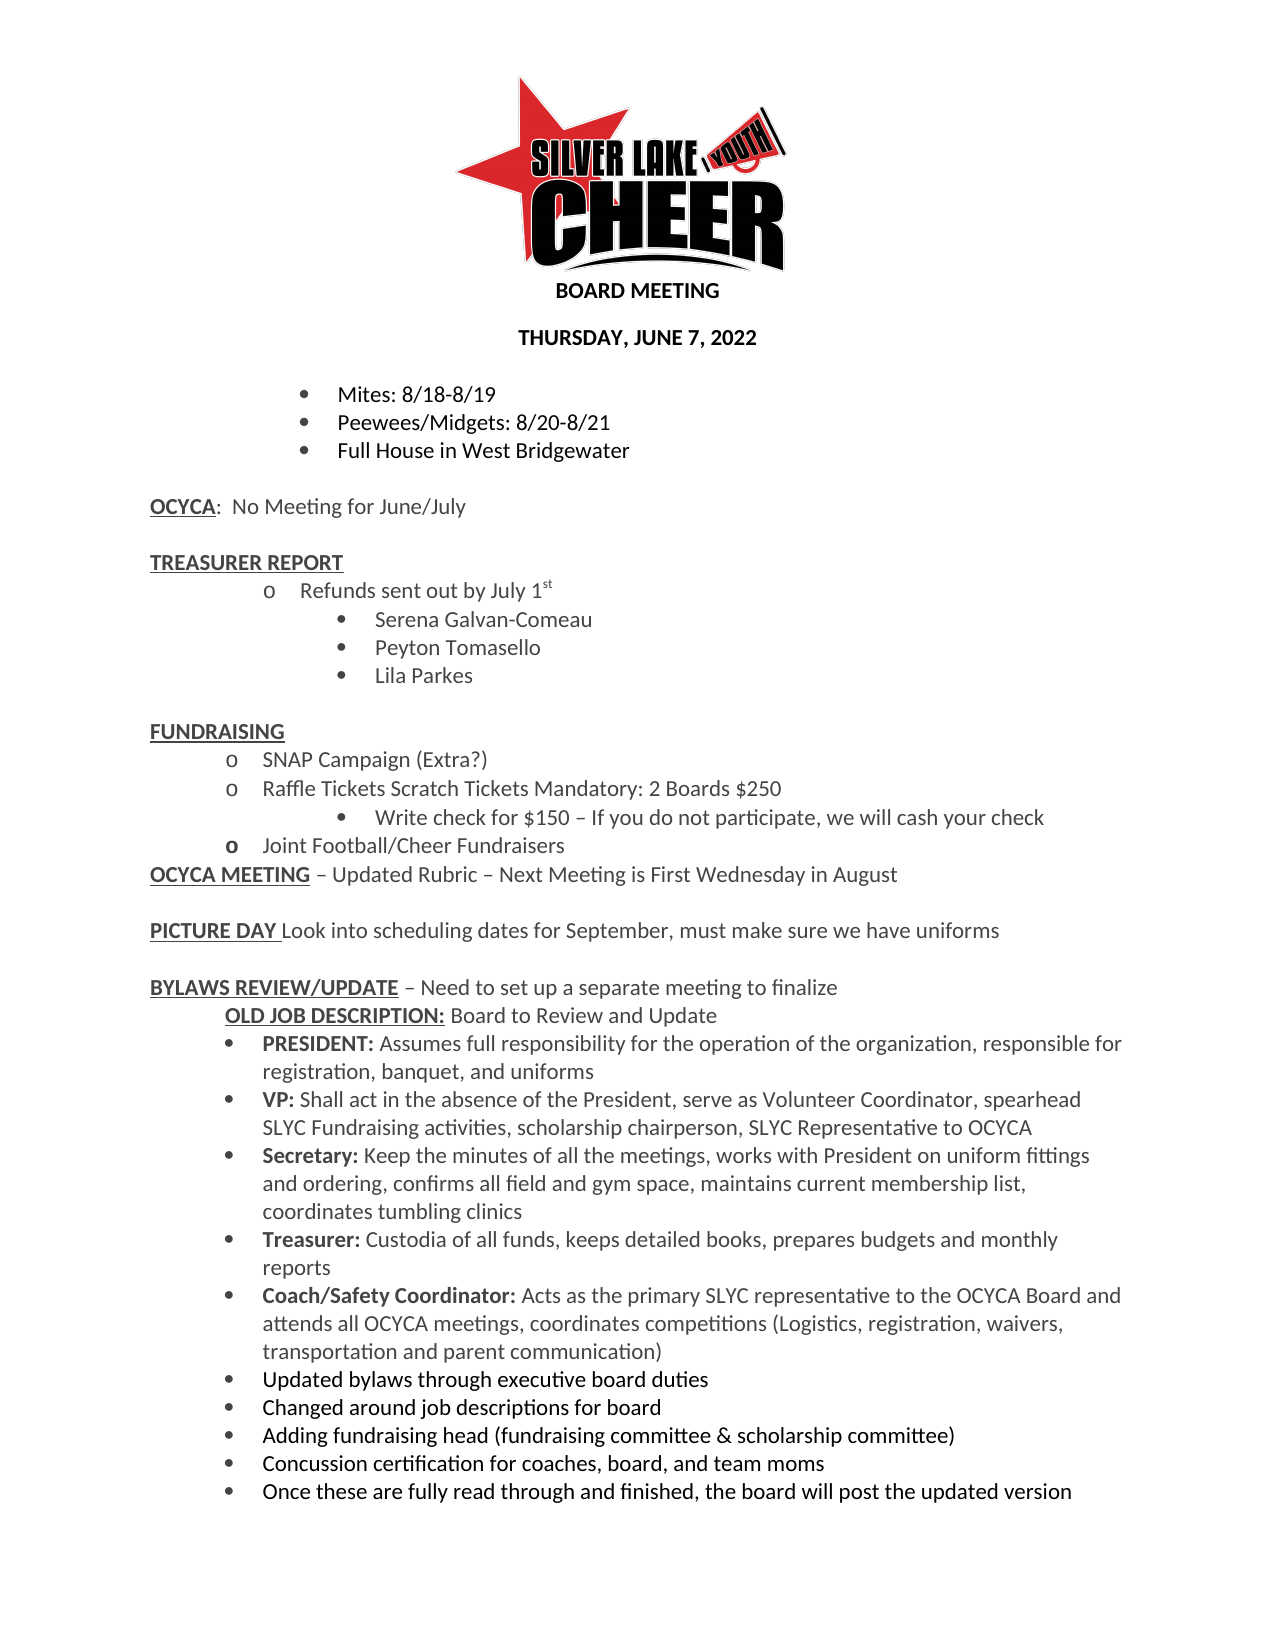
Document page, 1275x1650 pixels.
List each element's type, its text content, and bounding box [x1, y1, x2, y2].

list Once these are fully read through and finished, the board will post the updated version [225, 1477, 1125, 1505]
list PRESIDENT: Assumes full responsibility for the operation of the organization, responsible for registration, banquet, and uniforms [225, 1029, 1125, 1085]
list Write check for $150 – If you do not participate, we will cash your check [337, 803, 1125, 831]
list Lila Parkes [337, 661, 1125, 689]
text TREASURER REPORT [150, 548, 1125, 576]
picture [453, 75, 822, 277]
text OLD JOB DESCRIPTION: Board to Review and Update [150, 1001, 1125, 1029]
list Treasurer: Custodia of all funds, keeps detailed books, prepares budgets and monthly reports [225, 1225, 1125, 1281]
text PICTURE DAY Look into scheduling dates for September, must make sure we have uniforms [150, 917, 1125, 945]
list Full House in West Bridgewater [300, 436, 1125, 464]
list Adding fundraising head (fundraising committee & scholarship committee) [225, 1421, 1125, 1449]
list Changed around job descriptions for board [225, 1393, 1125, 1421]
list SNAP Campaign (Extra?) [225, 745, 1125, 774]
list Refunds sent out by July 1st [262, 576, 1125, 605]
list Serena Galvan-Comeau [337, 605, 1125, 633]
text OCYCA MEETING – Updated Rubric – Next Meeting is First Wednesday in August [150, 861, 1125, 889]
list Raffle Tickets Scratch Tickets Mandatory: 2 Boards $250 [225, 774, 1125, 803]
text BYLAWS REVIEW/UPDATE – Need to set up a separate meeting to finalize [150, 973, 1125, 1001]
list Peyton Tomasello [337, 633, 1125, 661]
text FUNDRAISING [150, 717, 1125, 745]
list Coach/Safety Coordinator: Acts as the primary SLYC representative to the OCYCA Board and attends all OCYCA meetings, coordinates competitions (Logistics, registration, waivers, transportation and parent communication) [225, 1281, 1125, 1365]
list Mites: 8/18-8/19 [300, 380, 1125, 408]
text OCYCA: No Meeting for June/July [150, 492, 1125, 520]
list Peewees/Midgets: 8/20-8/21 [300, 408, 1125, 436]
list Joint Football/Cheer Fundraisers [225, 831, 1125, 861]
list VP: Shall act in the absence of the President, serve as Volunteer Coordinator, spearhead SLYC Fundraising activities, scholarship chairperson, SLYC Representative to OCYCA [225, 1085, 1125, 1141]
list Concussion certification for coaches, board, and team moms [225, 1449, 1125, 1477]
list Updated bylaws through executive board duties [225, 1365, 1125, 1393]
list Secretary: Keep the minutes of all the meetings, works with President on uniform fittings and ordering, confirms all field and gym space, maintains current membership list, coordinates tumbling clinics [225, 1141, 1125, 1225]
